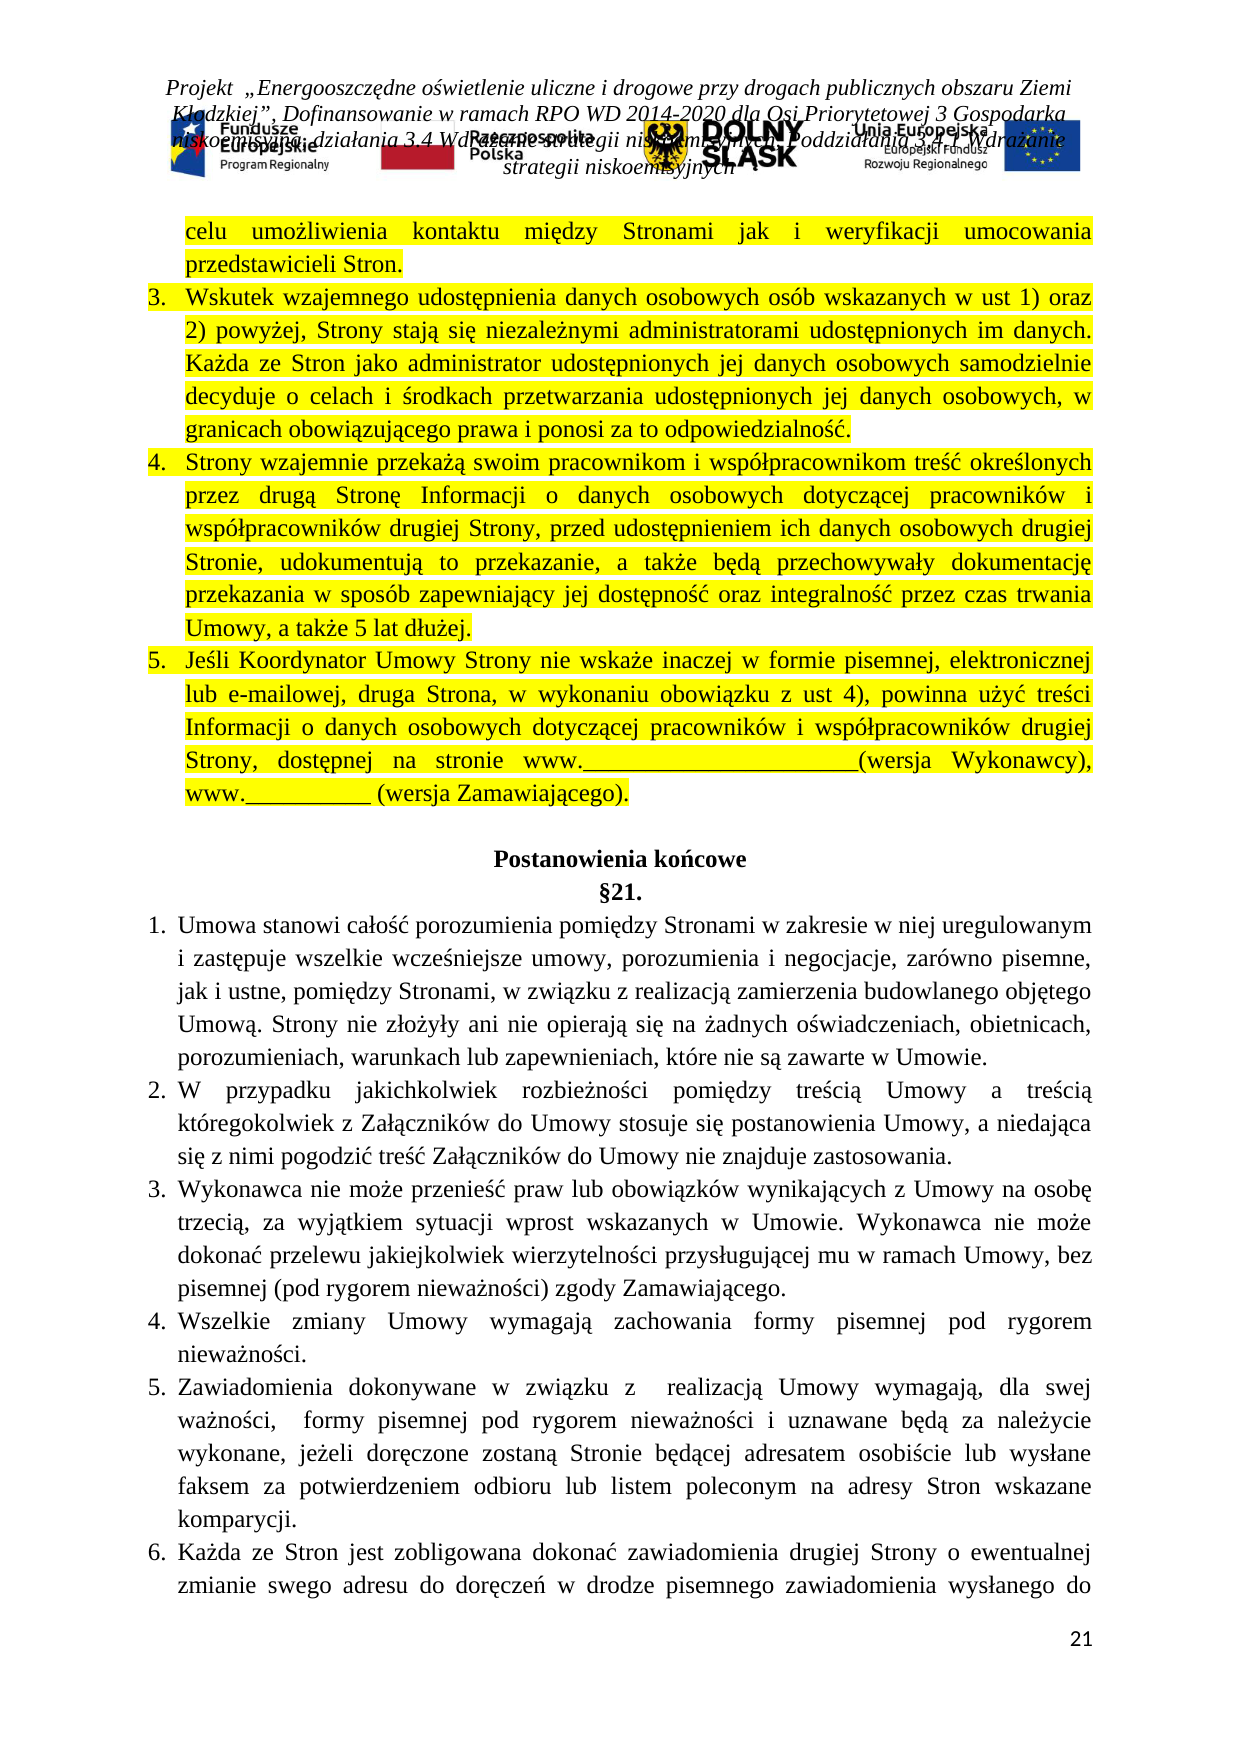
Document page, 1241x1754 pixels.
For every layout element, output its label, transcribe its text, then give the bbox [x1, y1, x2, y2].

list Jeśli Koordynator Umowy Strony nie wskaże inaczej w formie pisemnej, elektronicznej lub e-mailowej, druga Strona, w wykonaniu obowiązku z ust 4), powinna użyć treści Informacji o danych osobowych dotyczącej pracowników i współpracowników drugiej Strony, dostępnej na stronie www.______________________(wersja Wykonawcy), www.__________ (wersja Zamawiającego). [148, 674, 1093, 806]
list Wskutek wzajemnego udostępnienia danych osobowych osób wskazanych w ust 1) oraz 2) powyżej, Strony stają się niezależnymi administratorami udostępnionych im danych. Każda ze Stron jako administrator udostępnionych jej danych osobowych samodzielnie decyduje o celach i środkach przetwarzania udostępnionych jej danych osobowych, w granicach obowiązującego prawa i ponosi za to odpowiedzialność. [148, 311, 1093, 443]
list Wszelkie zmiany Umowy wymagają zachowania formy pisemnej pod rygorem nieważności. [148, 1306, 1093, 1368]
picture [155, 70, 1101, 212]
list Umowa stanowi całość porozumienia pomiędzy Stronami w zakresie w niej uregulowanym i zastępuje wszelkie wcześniejsze umowy, porozumienia i negocjacje, zarówno pisemne, jak i ustne, pomiędzy Stronami, w związku z realizacją zamierzenia budowlanego objętego Umową. Strony nie złożyły ani nie opierają się na żadnych oświadczeniach, obietnicach, porozumieniach, warunkach lub zapewnieniach, które nie są zawarte w Umowie. [148, 910, 1093, 1071]
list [148, 207, 1093, 278]
list Wykonawca nie może przenieść praw lub obowiązków wynikających z Umowy na osobę trzecią, za wyjątkiem sytuacji wprost wskazanych w Umowie. Wykonawca nie może dokonać przelewu jakiejkolwiek wierzytelności przysługującej mu w ramach Umowy, bez pisemnej (pod rygorem nieważności) zgody Zamawiającego. [148, 1174, 1093, 1302]
text Postanowienia końcowe [148, 844, 1093, 872]
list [148, 1537, 1093, 1599]
list W przypadku jakichkolwiek rozbieżności pomiędzy treścią Umowy a treścią któregokolwiek z Załączników do Umowy stosuje się postanowienia Umowy, a niedająca się z nimi pogodzić treść Załączników do Umowy nie znajduje zastosowania. [148, 1075, 1093, 1170]
text §21. [148, 877, 1093, 906]
list Zawiadomienia dokonywane w związku z realizacją Umowy wymagają, dla swej ważności, formy pisemnej pod rygorem nieważności i uznawane będą za należycie wykonane, jeżeli doręczone zostaną Stronie będącej adresatem osobiście lub wysłane faksem za potwierdzeniem odbioru lub listem poleconym na adresy Stron wskazane komparycji. [148, 1372, 1093, 1533]
list Strony wzajemnie przekażą swoim pracownikom i współpracownikom treść określonych przez drugą Stronę Informacji o danych osobowych dotyczącej pracowników i współpracowników drugiej Strony, przed udostępnieniem ich danych osobowych drugiej Stronie, udokumentują to przekazanie, a także będą przechowywały dokumentację przekazania w sposób zapewniający jej dostępność oraz integralność przez czas trwania Umowy, a także 5 lat dłużej. [148, 476, 1093, 641]
